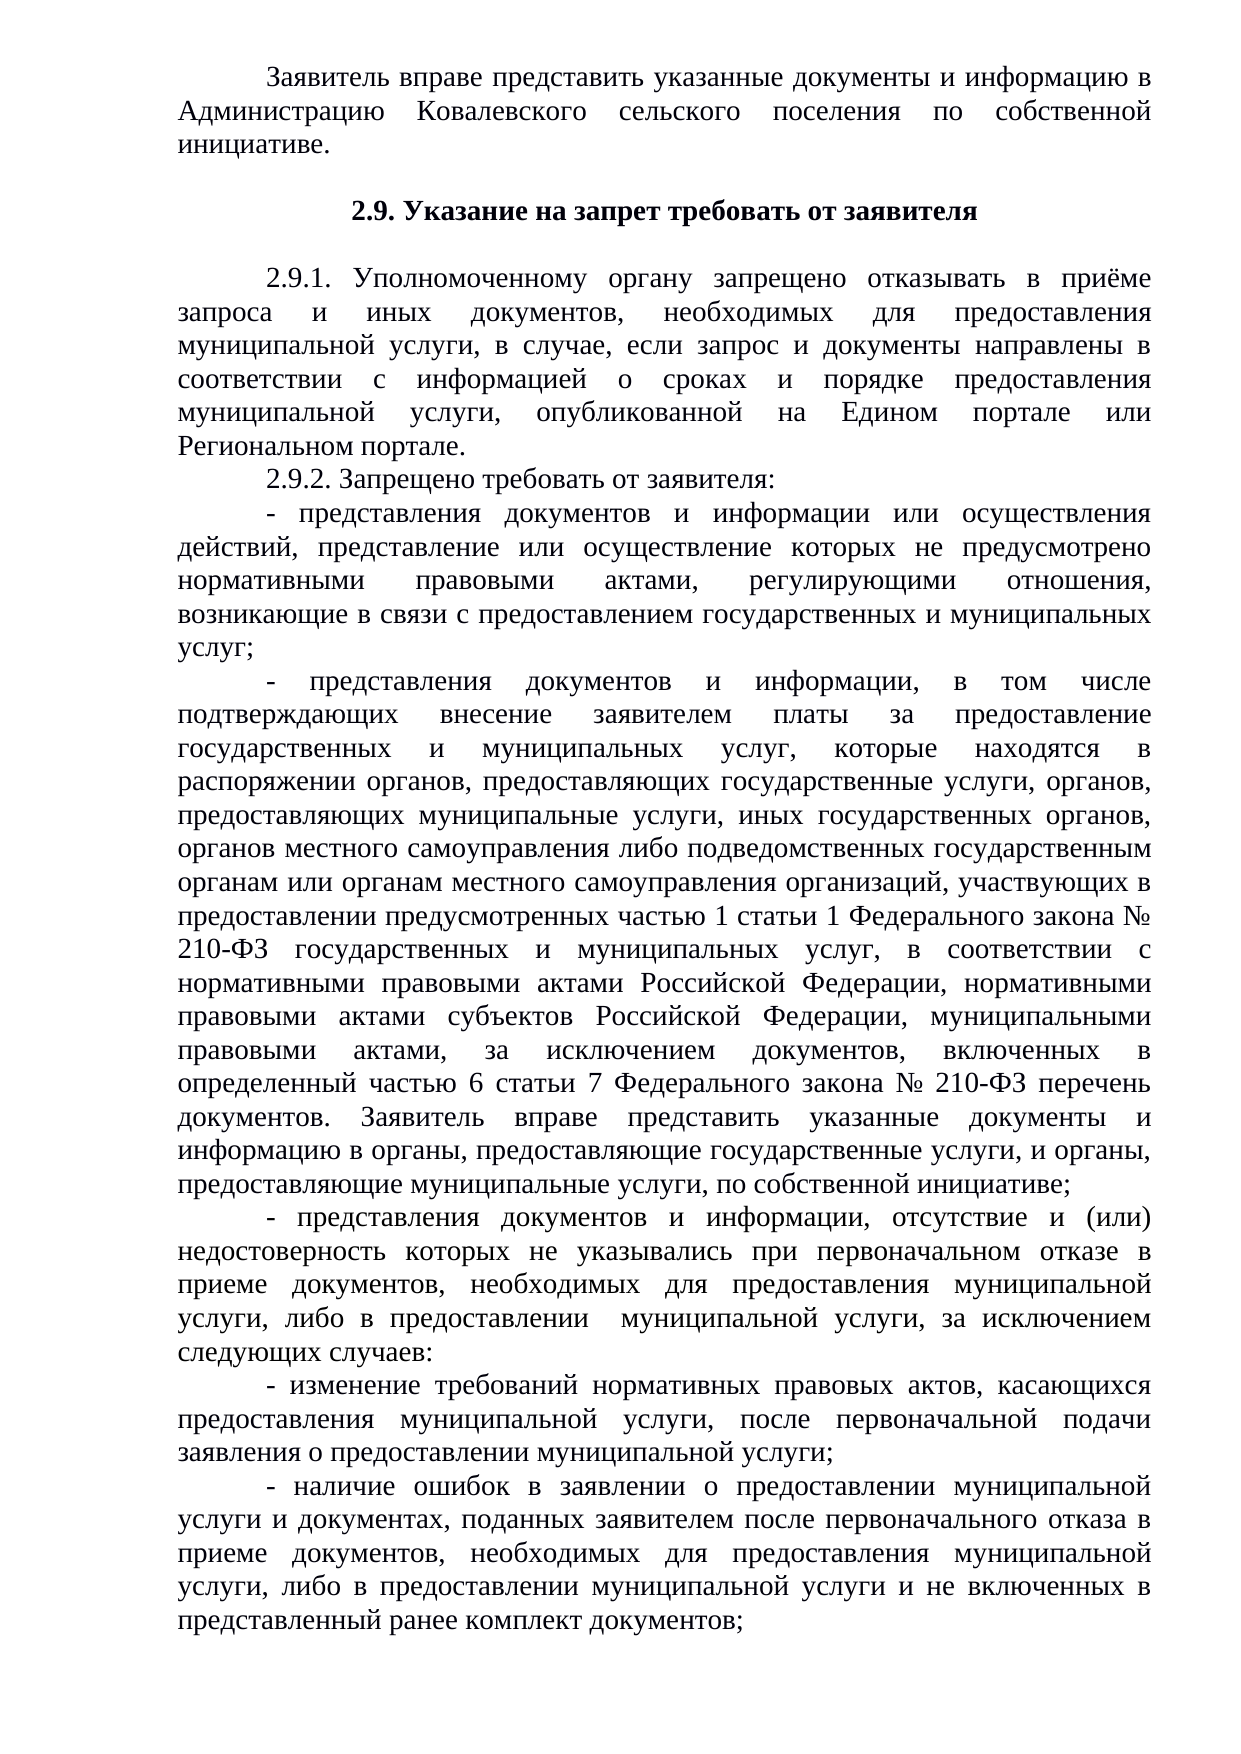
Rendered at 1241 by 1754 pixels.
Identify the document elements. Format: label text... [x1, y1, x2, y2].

text 2.9. Указание на запрет требовать от заявителя [177, 193, 1152, 227]
text - представления документов и информации, в том числе подтверждающих внесение заявителем платы за предоставление государственных и муниципальных услуг, которые находятся в распоряжении органов, предоставляющих государственные услуги, органов, предоставляющих муниципальные услуги, иных государственных органов, органов местного самоуправления либо подведомственных государственным органам или органам местного самоуправления организаций, участвующих в предоставлении предусмотренных частью 1 статьи 1 Федерального закона № 210-ФЗ государственных и муниципальных услуг, в соответствии с нормативными правовыми актами Российской Федерации, нормативными правовыми актами субъектов Российской Федерации, муниципальными правовыми актами, за исключением документов, включенных в определенный частью 6 статьи 7 Федерального закона № 210-ФЗ перечень документов. Заявитель вправе представить указанные документы и информацию в органы, предоставляющие государственные услуги, и органы, предоставляющие муниципальные услуги, по собственной инициативе; [177, 663, 1152, 1199]
text - изменение требований нормативных правовых актов, касающихся предоставления муниципальной услуги, после первоначальной подачи заявления о предоставлении муниципальной услуги; [177, 1367, 1152, 1468]
text - представления документов и информации или осуществления действий, представление или осуществление которых не предусмотрено нормативными правовыми актами, регулирующими отношения, возникающие в связи с предоставлением государственных и муниципальных услуг; [177, 495, 1152, 663]
text - наличие ошибок в заявлении о предоставлении муниципальной услуги и документах, поданных заявителем после первоначального отказа в приеме документов, необходимых для предоставления муниципальной услуги, либо в предоставлении муниципальной услуги и не включенных в представленный ранее комплект документов; [177, 1468, 1152, 1636]
text - представления документов и информации, отсутствие и (или) недостоверность которых не указывались при первоначальном отказе в приеме документов, необходимых для предоставления муниципальной услуги, либо в предоставлении муниципальной услуги, за исключением следующих случаев: [177, 1199, 1152, 1367]
list Заявитель вправе представить указанные документы и информацию в Администрацию Ковалевского сельского поселения по собственной инициативе. [177, 59, 1152, 160]
text 2.9.2. Запрещено требовать от заявителя: [177, 462, 1152, 495]
text 2.9.1. Уполномоченному органу запрещено отказывать в приёме запроса и иных документов, необходимых для предоставления муниципальной услуги, в случае, если запрос и документы направлены в соответствии с информацией о сроках и порядке предоставления муниципальной услуги, опубликованной на Едином портале или Региональном портале. [177, 260, 1152, 462]
